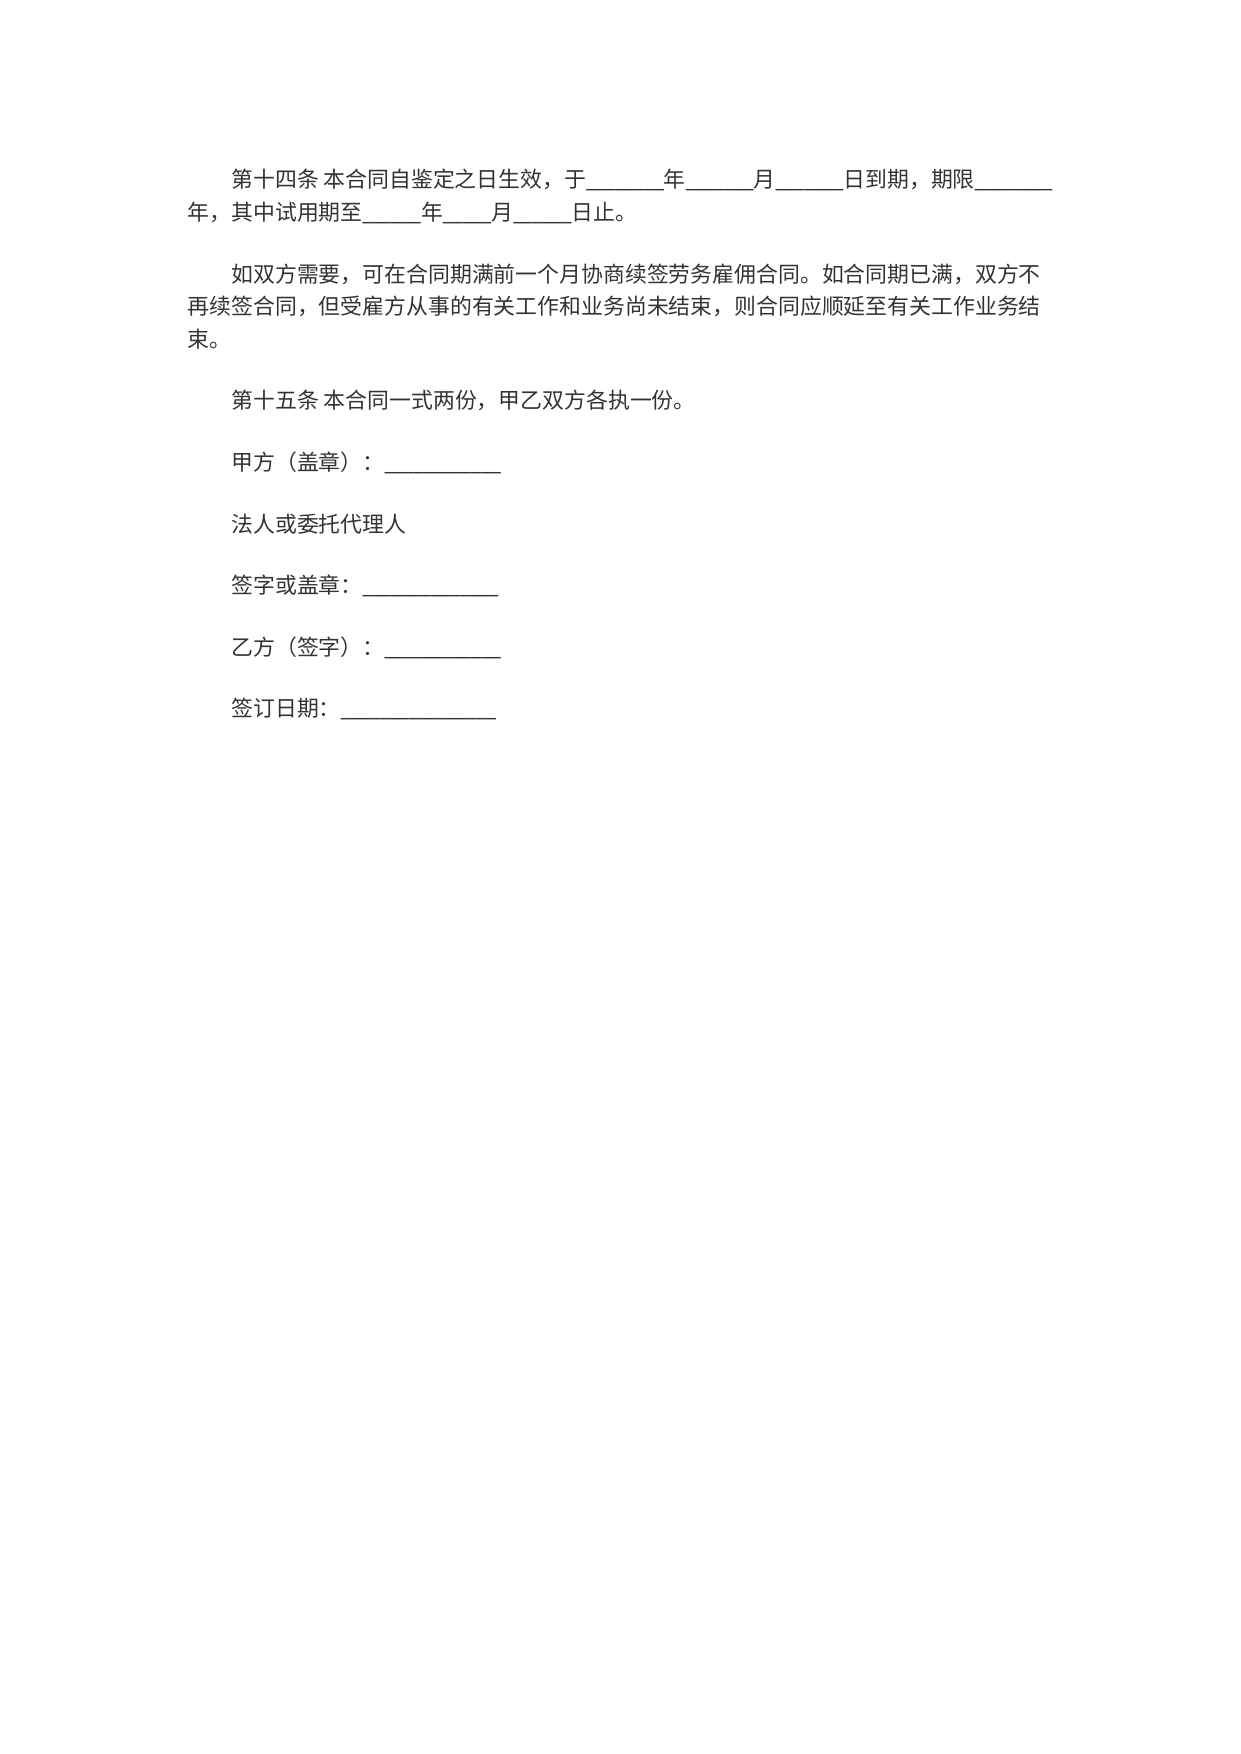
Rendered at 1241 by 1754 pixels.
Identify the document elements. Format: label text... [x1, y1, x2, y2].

text 乙方（签字）：____________ [187, 629, 1053, 662]
text 法人或委托代理人 [187, 506, 1053, 539]
text 甲方（盖章）：____________ [187, 444, 1053, 477]
text 签字或盖章：______________ [187, 568, 1053, 600]
text 如双方需要，可在合同期满前一个月协商续签劳务雇佣合同。如合同期已满，双方不再续签合同，但受雇方从事的有关工作和业务尚未结束，则合同应顺延至有关工作业务结束。 [187, 256, 1053, 354]
text 第十四条 本合同自鉴定之日生效，于________年_______月_______日到期，期限________年，其中试用期至______年_____月______日止。 [187, 162, 1053, 227]
text 签订日期：________________ [187, 691, 1053, 724]
text 第十五条 本合同一式两份，甲乙双方各执一份。 [187, 383, 1053, 415]
